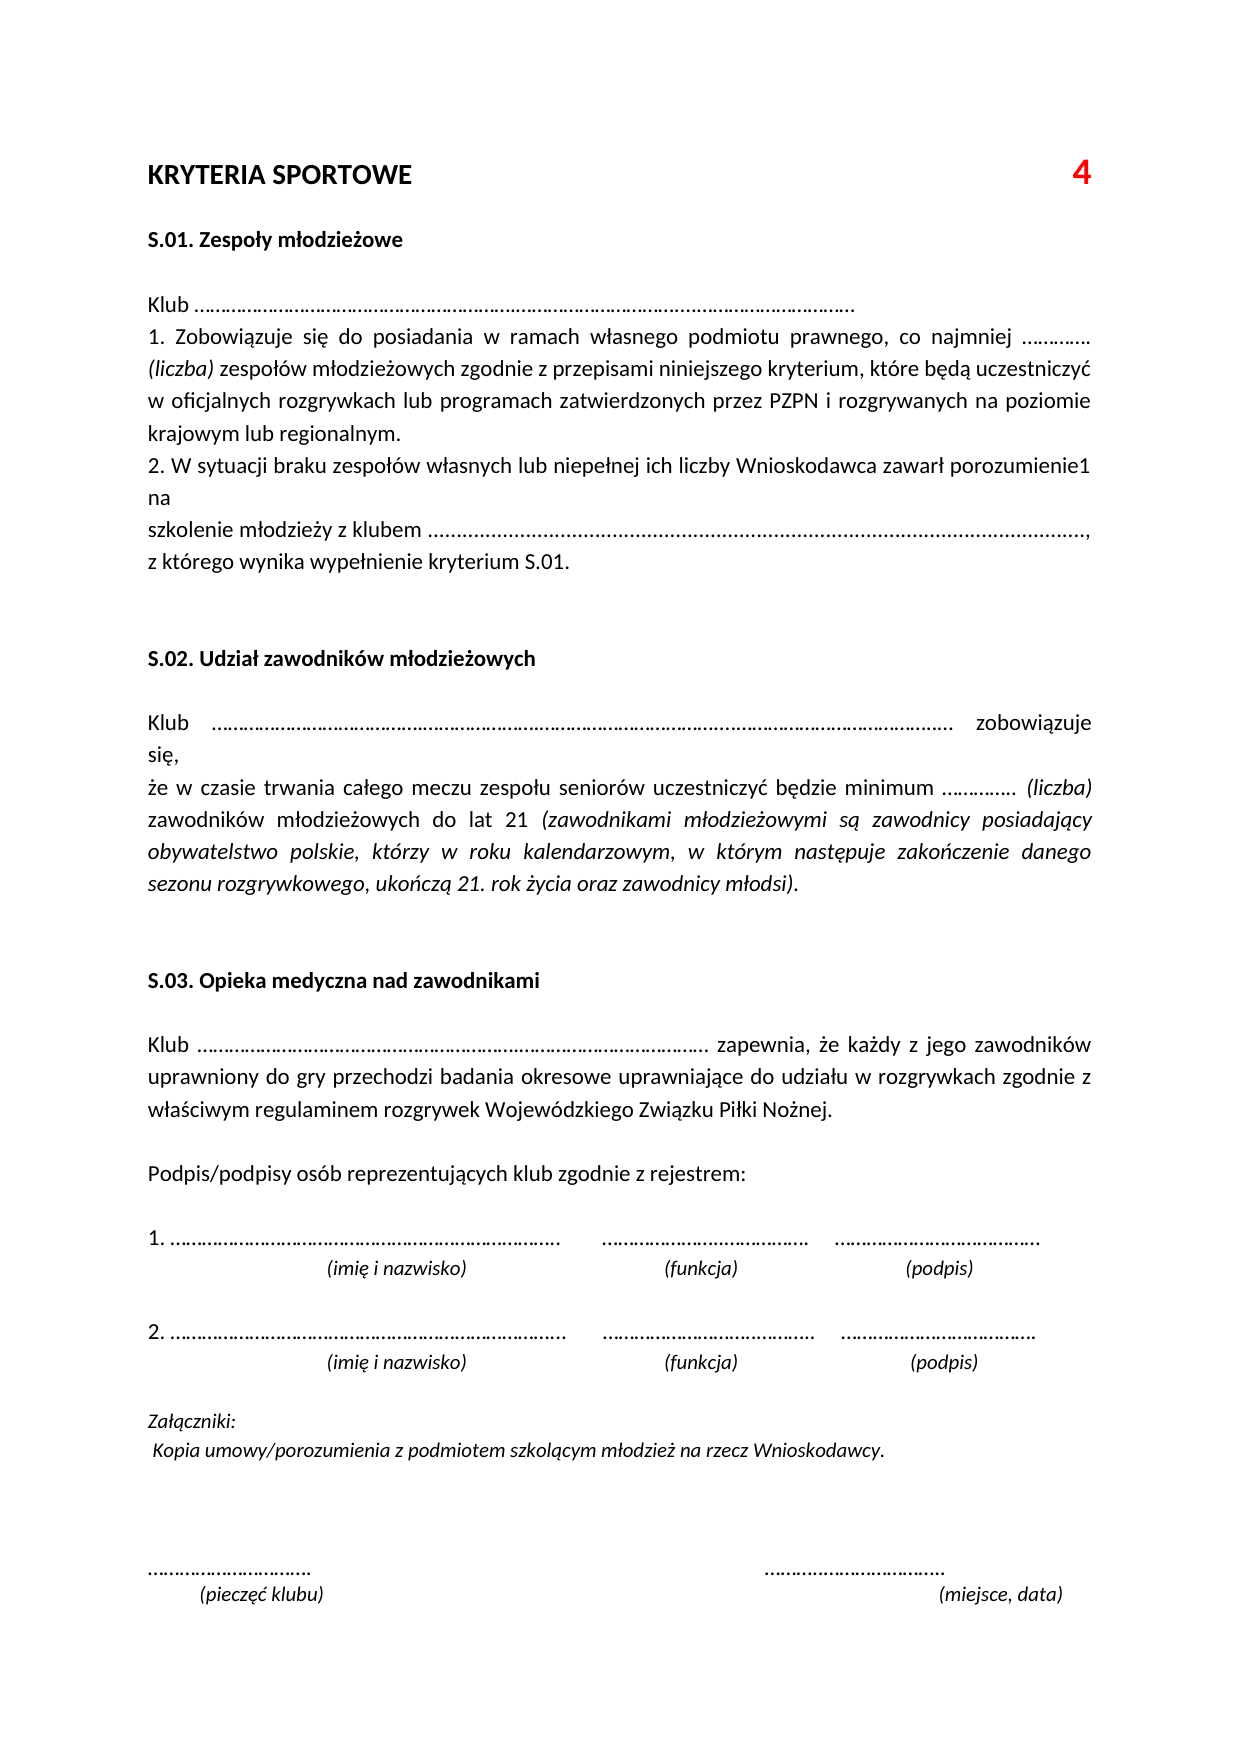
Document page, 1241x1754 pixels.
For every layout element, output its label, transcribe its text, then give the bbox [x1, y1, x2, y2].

text (pieczęć klubu) (miejsce, data) [148, 1581, 1093, 1606]
text Podpis/podpisy osób reprezentujących klub zgodnie z rejestrem: [148, 1159, 1093, 1187]
text 1. ……………………………………………………………….. …………………..……………. ………………………………… [148, 1223, 1093, 1251]
text S.01. Zespoły młodzieżowe [148, 226, 1093, 254]
text szkolenie młodzieży z klubem .................................................................................................................., z którego wynika wypełnienie kryterium S.01. [148, 515, 1093, 576]
text (imię i nazwisko) (funkcja) (podpis) [148, 1349, 1093, 1375]
text Kopia umowy/porozumienia z podmiotem szkolącym młodzież na rzecz Wnioskodawcy. [148, 1437, 1093, 1463]
text że w czasie trwania całego meczu zespołu seniorów uczestniczyć będzie minimum ………….. (liczba) zawodników młodzieżowych do lat 21 (zawodnikami młodzieżowymi są zawodnicy posiadający obywatelstwo polskie, którzy w roku kalendarzowym, w którym następuje zakończenie danego sezonu rozgrywkowego, ukończą 21. rok życia oraz zawodnicy młodsi). [148, 773, 1093, 897]
text S.03. Opieka medyczna nad zawodnikami [148, 966, 1093, 994]
text KRYTERIA SPORTOWE 4 [148, 148, 1093, 193]
text 1. Zobowiązuje się do posiadania w ramach własnego podmiotu prawnego, co najmniej …………. (liczba) zespołów młodzieżowych zgodnie z przepisami niniejszego kryterium, które będą uczestniczyć w oficjalnych rozgrywkach lub programach zatwierdzonych przez PZPN i rozgrywanych na poziomie krajowym lub regionalnym. [148, 322, 1093, 447]
text Klub ………………………………….………………….……………………………....………………………………..… zobowiązuje się, [148, 708, 1093, 769]
text Załączniki: [148, 1408, 1093, 1434]
text Klub …………………………………………………….……………………………… zapewnia, że każdy z jego zawodników uprawniony do gry przechodzi badania okresowe uprawniające do udziału w rozgrywkach zgodnie z właściwym regulaminem rozgrywek Wojewódzkiego Związku Piłki Nożnej. [148, 1030, 1093, 1123]
text 2. ………………………………………………………………... ………………………..……….. ………………………………. [148, 1317, 1093, 1345]
text …………………………. ………..………………….. [148, 1553, 1093, 1581]
text 2. W sytuacji braku zespołów własnych lub niepełnej ich liczby Wnioskodawca zawarł porozumienie1 na [148, 451, 1093, 511]
text (imię i nazwisko) (funkcja) (podpis) [148, 1256, 1093, 1281]
text S.02. Udział zawodników młodzieżowych [148, 644, 1093, 672]
text Klub …………………………………………………….…………………………....………………………… [148, 290, 1093, 318]
